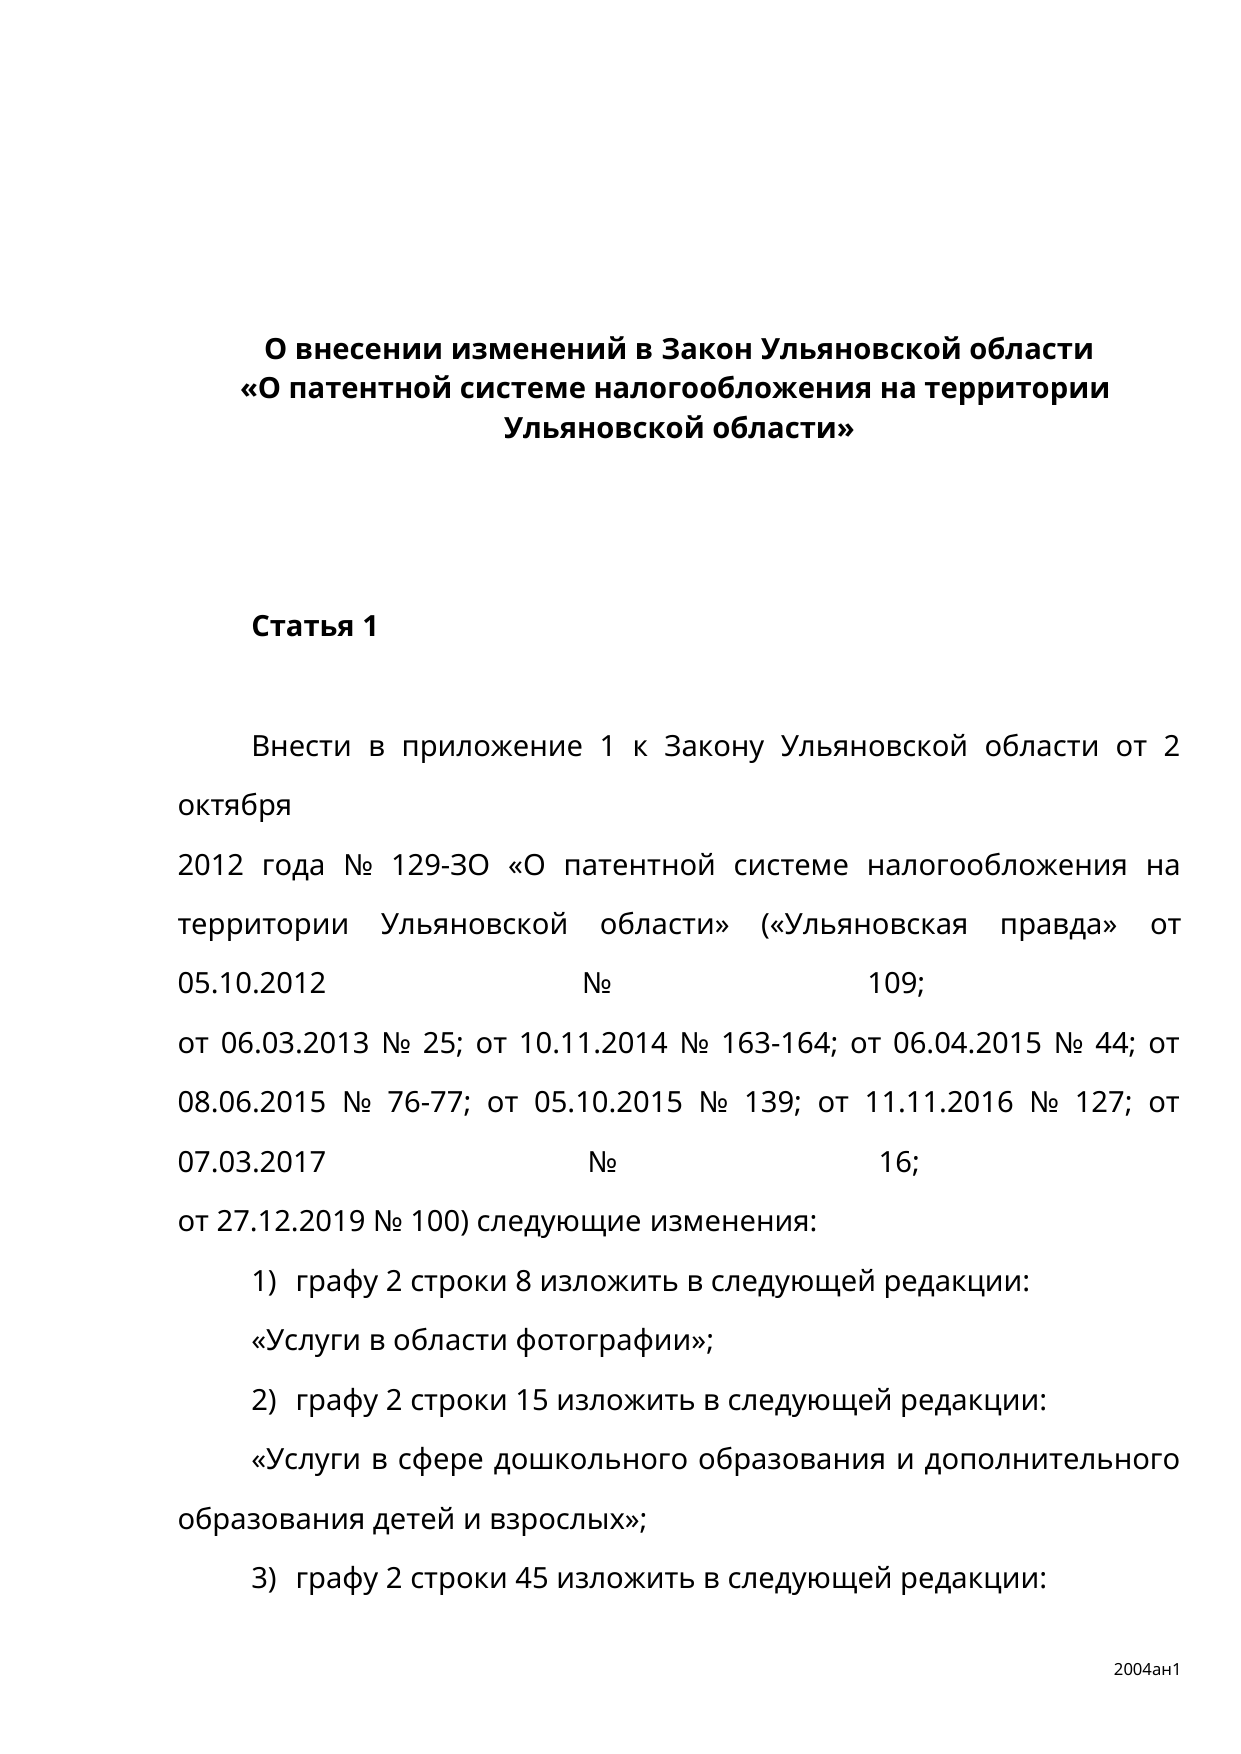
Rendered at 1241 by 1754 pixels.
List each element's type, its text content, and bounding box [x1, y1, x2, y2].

list графу 2 строки 45 изложить в следующей редакции: [177, 1557, 1181, 1597]
text «Услуги в области фотографии»; [177, 1319, 1181, 1359]
text Статья 1 [177, 606, 1181, 645]
text О внесении изменений в Закон Ульяновской области [177, 328, 1181, 368]
text Внести в приложение 1 к Закону Ульяновской области от 2 октября 2012 года № 129-ЗО «О патентной системе налогообложения на территории Ульяновской области» («Ульяновская правда» от 05.10.2012 № 109; от 06.03.2013 № 25; от 10.11.2014 № 163-164; от 06.04.2015 № 44; от 08.06.2015 № 76-77; от 05.10.2015 № 139; от 11.11.2016 № 127; от 07.03.2017 № 16; от 27.12.2019 № 100) следующие изменения: [177, 725, 1181, 1240]
list графу 2 строки 15 изложить в следующей редакции: [177, 1379, 1181, 1419]
text «Услуги в сфере дошкольного образования и дополнительного образования детей и взрослых»; [177, 1438, 1181, 1538]
text «О патентной системе налогообложения на территории Ульяновской области» [177, 368, 1181, 447]
list графу 2 строки 8 изложить в следующей редакции: [177, 1260, 1181, 1300]
